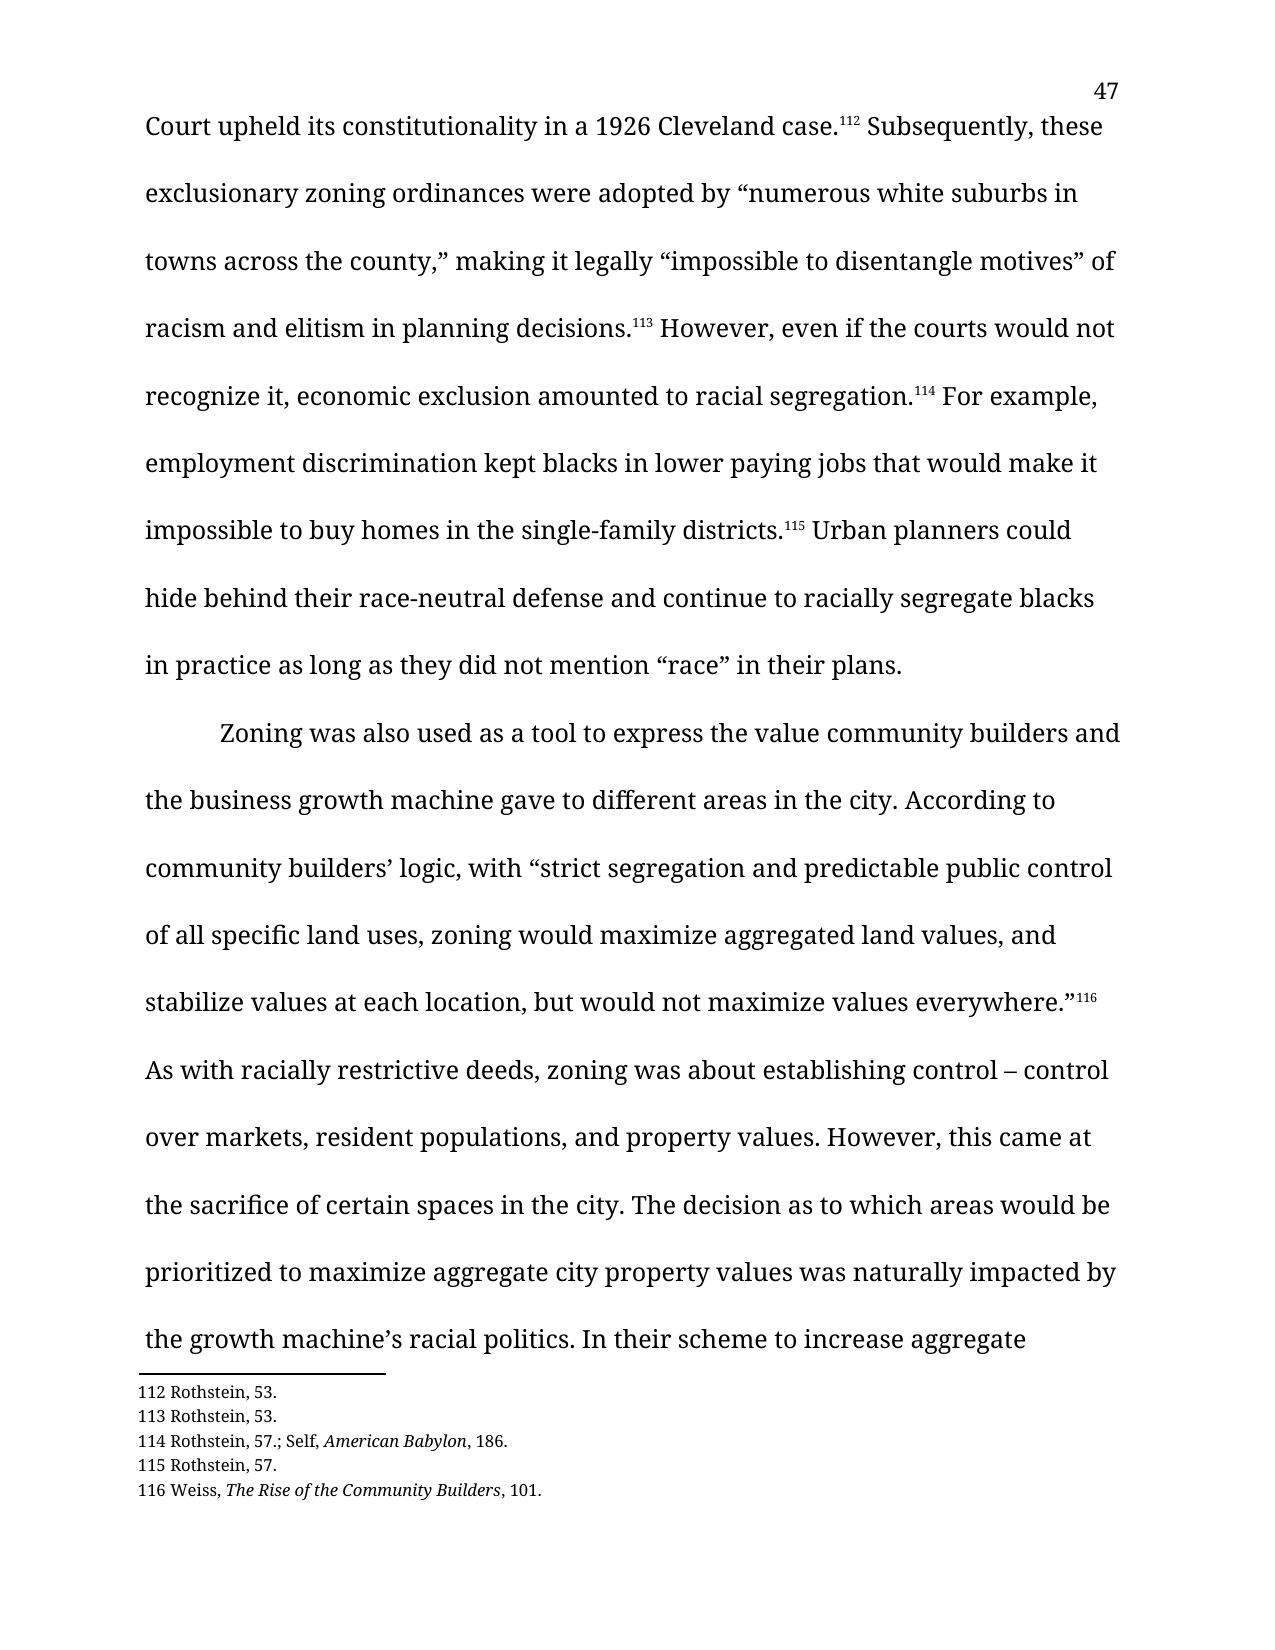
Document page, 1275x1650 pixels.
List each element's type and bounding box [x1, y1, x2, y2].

text [145, 108, 1124, 682]
text [145, 716, 1124, 1356]
